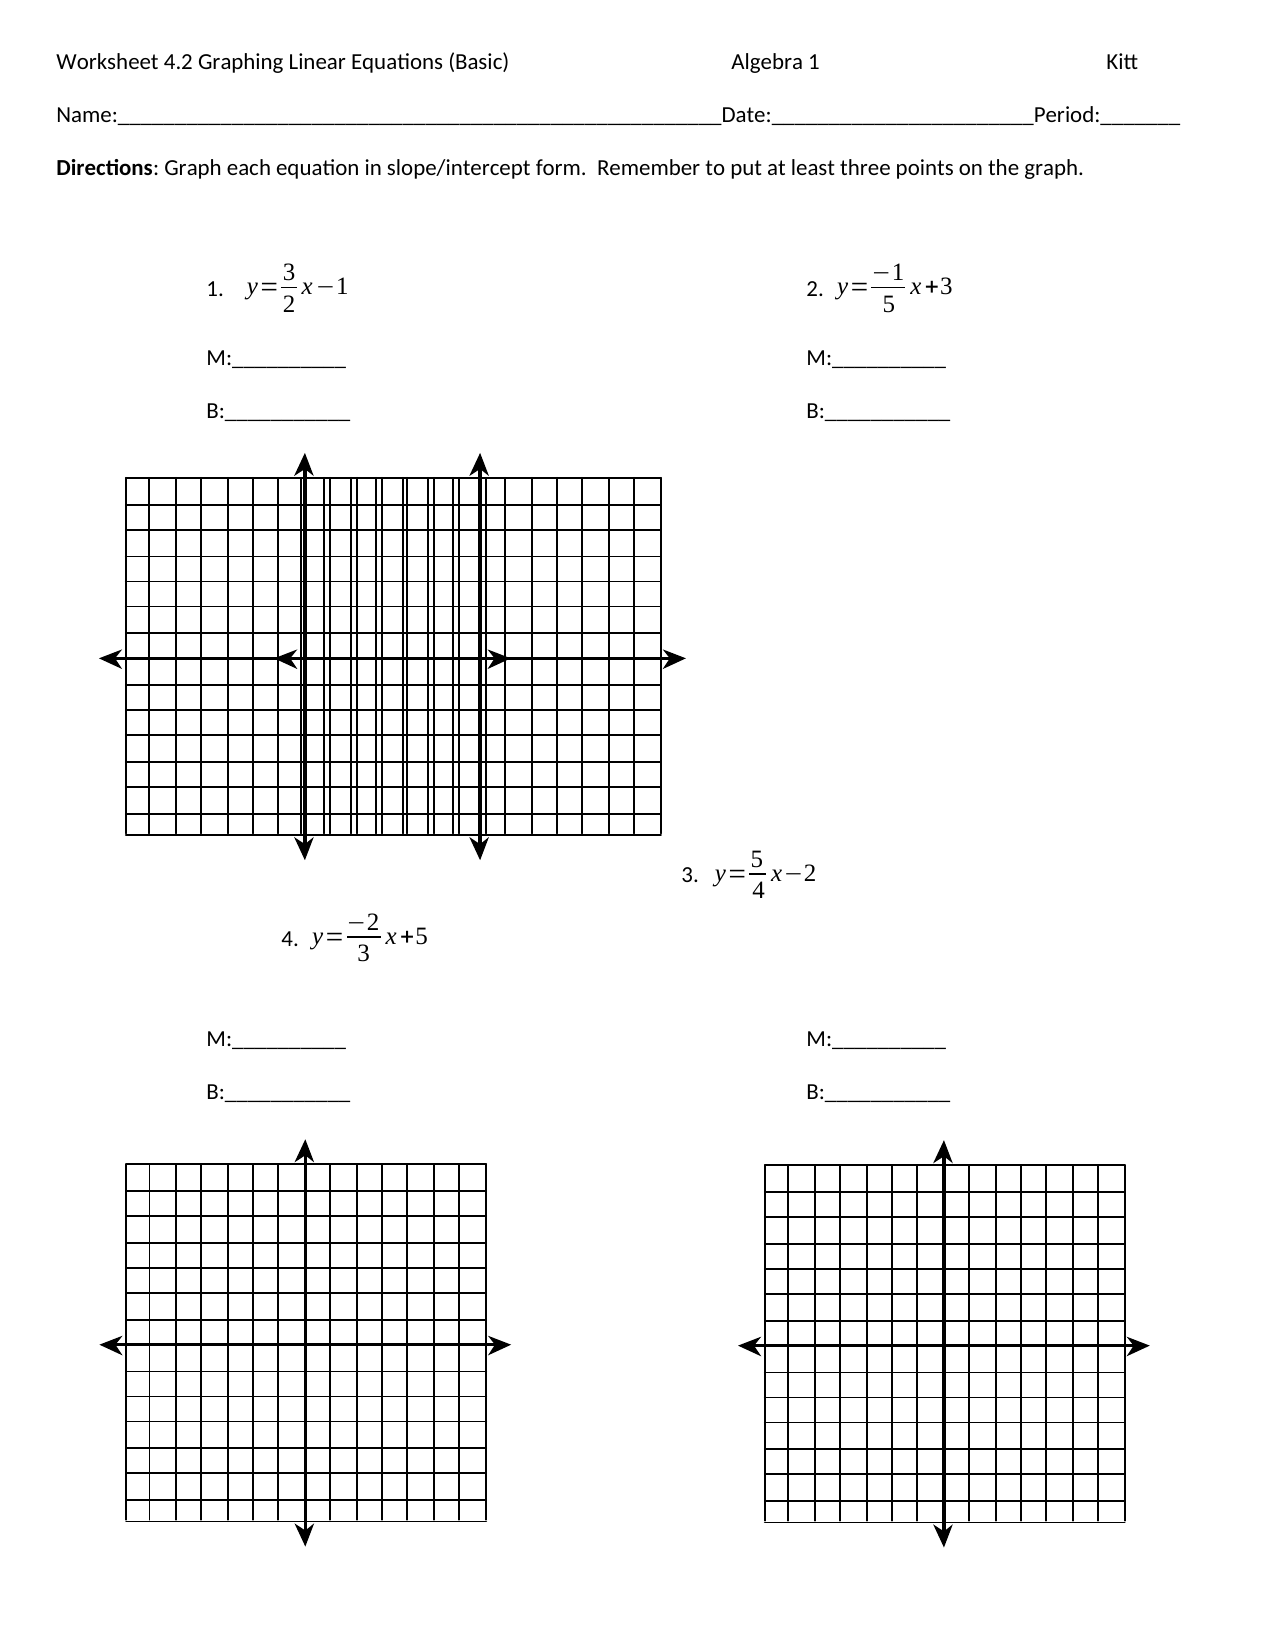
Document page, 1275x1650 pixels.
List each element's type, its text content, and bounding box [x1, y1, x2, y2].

text Directions: Graph each equation in slope/intercept form. Remember to put at least three points on the graph. [56, 153, 1191, 181]
text Worksheet 4.2 Graphing Linear Equations (Basic) Algebra 1 Kitt [56, 47, 1191, 75]
text Name:_____________________________________________________Date:_______________________Period:_______ [56, 100, 1191, 128]
text M:__________ M:__________ [206, 1024, 1191, 1052]
text M:__________ M:__________ [206, 343, 1191, 371]
list 2. [206, 259, 1191, 318]
list 4. [206, 845, 1191, 967]
text B:___________ B:___________ [206, 1077, 1191, 1105]
text B:___________ B:___________ [206, 396, 1191, 424]
